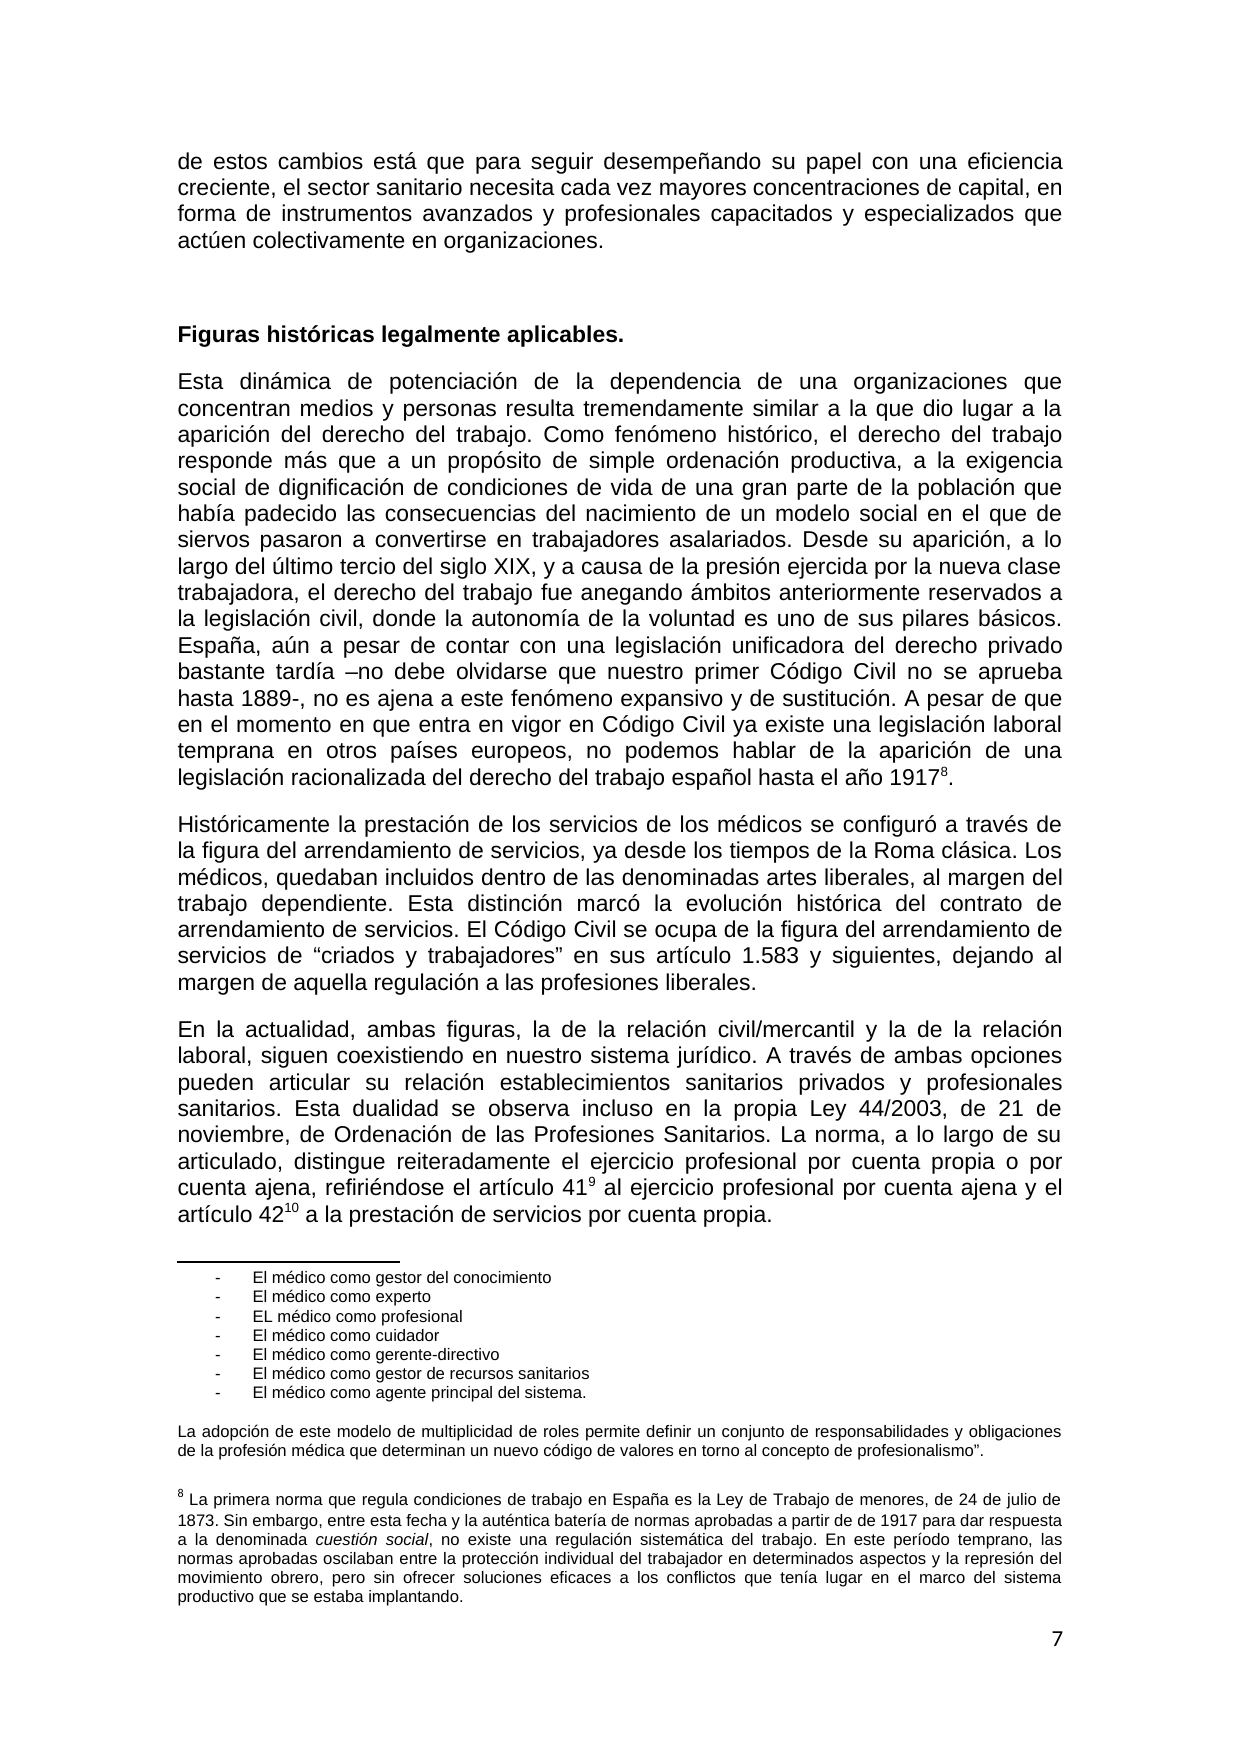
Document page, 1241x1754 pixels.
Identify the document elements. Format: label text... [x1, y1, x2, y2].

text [177, 148, 1063, 253]
text En la actualidad, ambas figuras, la de la relación civil/mercantil y la de la relación laboral, siguen coexistiendo en nuestro sistema jurídico. A través de ambas opciones pueden articular su relación establecimientos sanitarios privados y profesionales sanitarios. Esta dualidad se observa incluso en la propia Ley 44/2003, de 21 de noviembre, de Ordenación de las Profesiones Sanitarios. La norma, a lo largo de su articulado, distingue reiteradamente el ejercicio profesional por cuenta propia o por cuenta ajena, refiriéndose el artículo 41 al ejercicio profesional por cuenta ajena y el artículo 42 a la prestación de servicios por cuenta propia. [177, 1016, 1063, 1227]
text Figuras históricas legalmente aplicables. [177, 321, 1063, 347]
text Históricamente la prestación de los servicios de los médicos se configuró a través de la figura del arrendamiento de servicios, ya desde los tiempos de la Roma clásica. Los médicos, quedaban incluidos dentro de las denominadas artes liberales, al margen del trabajo dependiente. Esta distinción marcó la evolución histórica del contrato de arrendamiento de servicios. El Código Civil se ocupa de la figura del arrendamiento de servicios de “criados y trabajadores” en sus artículo 1.583 y siguientes, dejando al margen de aquella regulación a las profesiones liberales. [177, 811, 1063, 995]
text Esta dinámica de potenciación de la dependencia de una organizaciones que concentran medios y personas resulta tremendamente similar a la que dio lugar a la aparición del derecho del trabajo. Como fenómeno histórico, el derecho del trabajo responde más que a un propósito de simple ordenación productiva, a la exigencia social de dignificación de condiciones de vida de una gran parte de la población que había padecido las consecuencias del nacimiento de un modelo social en el que de siervos pasaron a convertirse en trabajadores asalariados. Desde su aparición, a lo largo del último tercio del siglo XIX, y a causa de la presión ejercida por la nueva clase trabajadora, el derecho del trabajo fue anegando ámbitos anteriormente reservados a la legislación civil, donde la autonomía de la voluntad es uno de sus pilares básicos. España, aún a pesar de contar con una legislación unificadora del derecho privado bastante tardía –no debe olvidarse que nuestro primer Código Civil no se aprueba hasta 1889-, no es ajena a este fenómeno expansivo y de sustitución. A pesar de que en el momento en que entra en vigor en Código Civil ya existe una legislación laboral temprana en otros países europeos, no podemos hablar de la aparición de una legislación racionalizada del derecho del trabajo español hasta el año 1917. [177, 368, 1063, 790]
